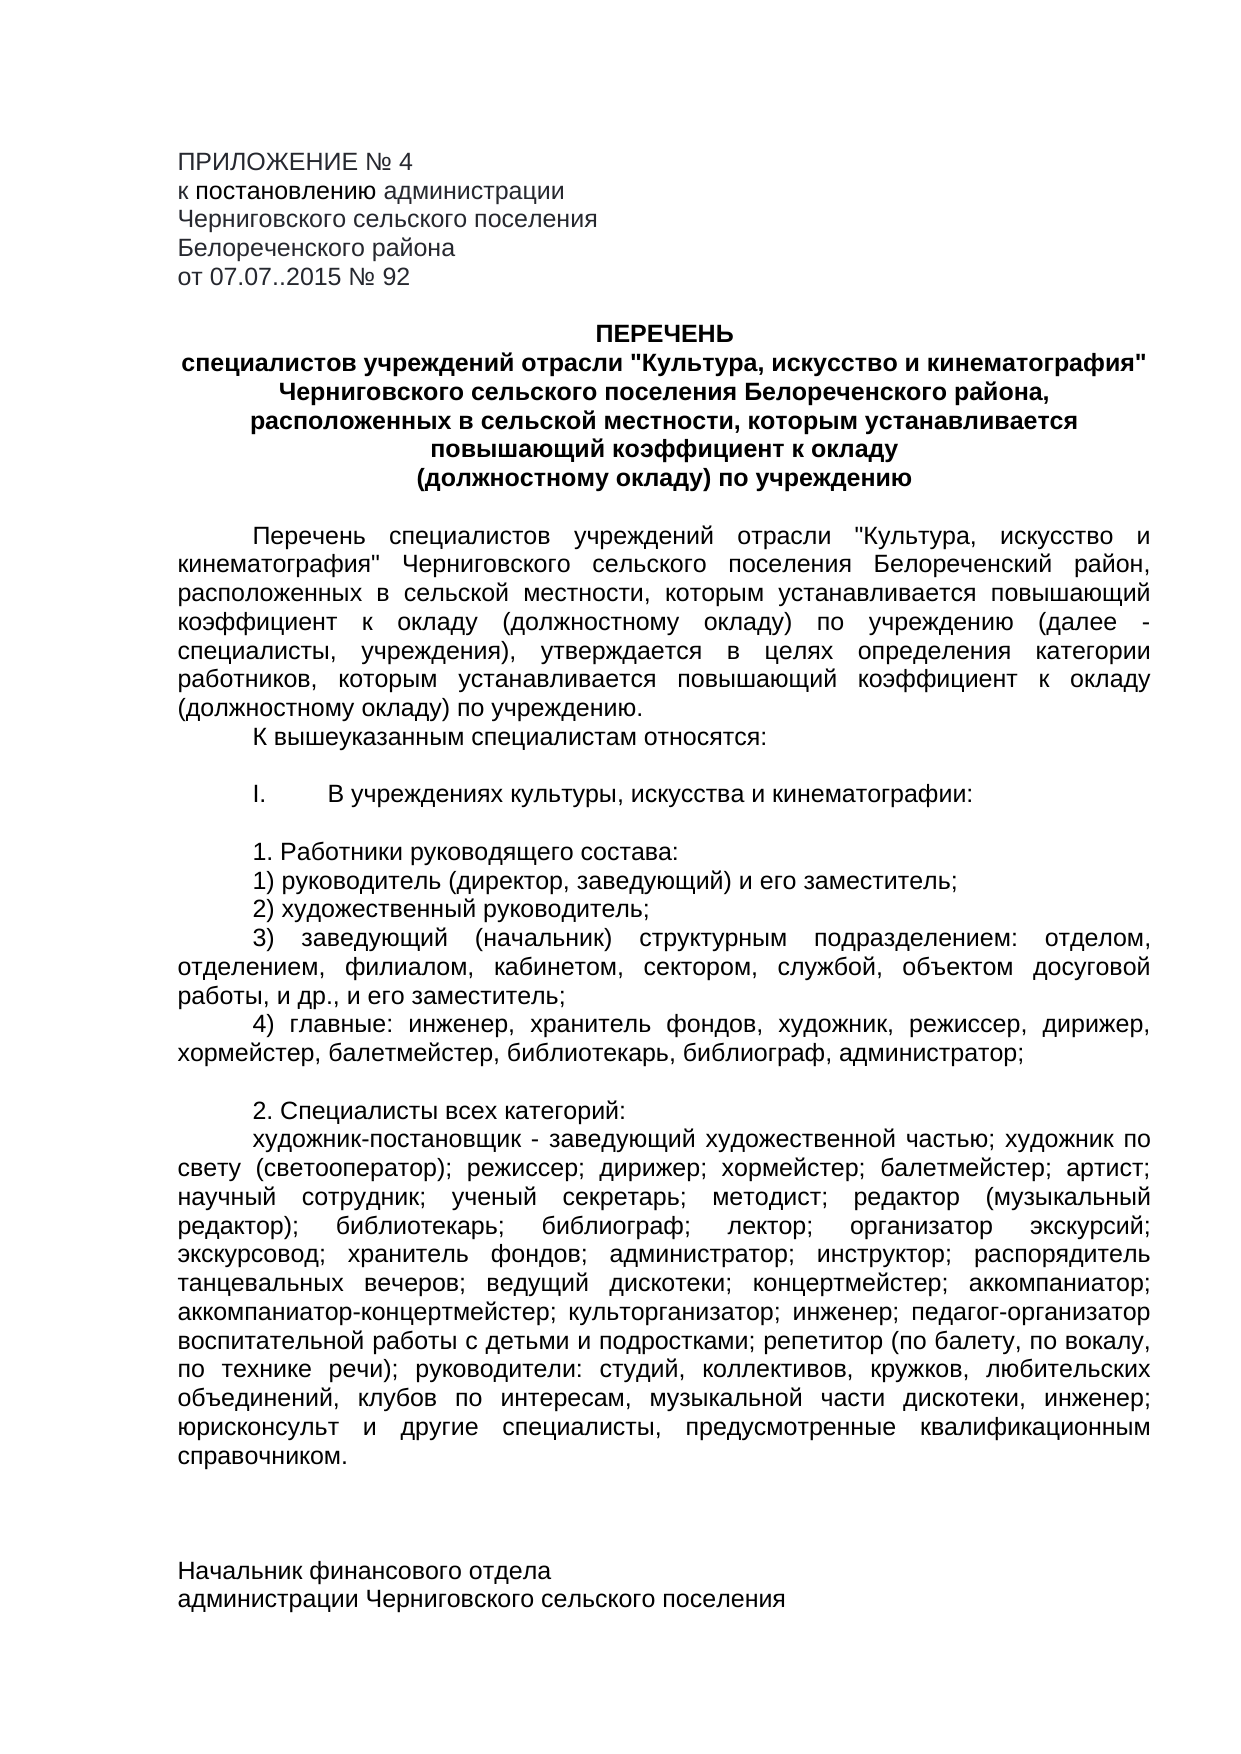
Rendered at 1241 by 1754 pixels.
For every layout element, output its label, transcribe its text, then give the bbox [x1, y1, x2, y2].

text Начальник финансового отдела [177, 1556, 1152, 1584]
text от 07.07..2015 № 92 [177, 262, 1152, 291]
text художник-постановщик - заведующий художественной частью; художник по свету (светооператор); режиссер; дирижер; хормейстер; балетмейстер; артист; научный сотрудник; ученый секретарь; методист; редактор (музыкальный редактор); библиотекарь; библиограф; лектор; организатор экскурсий; экскурсовод; хранитель фондов; администратор; инструктор; распорядитель танцевальных вечеров; ведущий дискотеки; концертмейстер; аккомпаниатор; аккомпаниатор-концертмейстер; культорганизатор; инженер; педагог-организатор воспитательной работы с детьми и подростками; репетитор (по балету, по вокалу, по технике речи); руководители: студий, коллективов, кружков, любительских объединений, клубов по интересам, музыкальной части дискотеки, инженер; юрисконсульт и другие специалисты, предусмотренные квалификационным справочником. [177, 1124, 1152, 1469]
text ПРИЛОЖЕНИЕ № 4 [177, 147, 1152, 176]
text к постановлению администрации [177, 176, 1152, 204]
text 1) руководитель (директор, заведующий) и его заместитель; [177, 866, 1152, 894]
text Перечень специалистов учреждений отрасли "Культура, искусство и кинематография" Черниговского сельского поселения Белореченский район, расположенных в сельской местности, которым устанавливается повышающий коэффициент к окладу (должностному окладу) по учреждению (далее - специалисты, учреждения), утверждается в целях определения категории работников, которым устанавливается повышающий коэффициент к окладу (должностному окладу) по учреждению. [177, 521, 1152, 722]
list В учреждениях культуры, искусства и кинематографии: [252, 779, 1152, 808]
text 3) заведующий (начальник) структурным подразделением: отделом, отделением, филиалом, кабинетом, сектором, службой, объектом досуговой работы, и др., и его заместитель; [177, 923, 1152, 1009]
text (должностному окладу) по учреждению [177, 463, 1152, 492]
text 2) художественный руководитель; [177, 894, 1152, 923]
text 4) главные: инженер, хранитель фондов, художник, режиссер, дирижер, хормейстер, балетмейстер, библиотекарь, библиограф, администратор; [177, 1009, 1152, 1067]
text Белореченского района [177, 233, 1152, 262]
text администрации Черниговского сельского поселения [177, 1584, 1152, 1613]
text 1. Работники руководящего состава: [177, 837, 1152, 866]
text 2. Специалисты всех категорий: [177, 1096, 1152, 1124]
text ПЕРЕЧЕНЬ специалистов учреждений отрасли "Культура, искусство и кинематография" Черниговского сельского поселения Белореченского района, расположенных в сельской местности, которым устанавливается повышающий коэффициент к окладу [177, 319, 1152, 463]
text Черниговского сельского поселения [177, 204, 1152, 233]
text К вышеуказанным специалистам относятся: [177, 722, 1152, 751]
